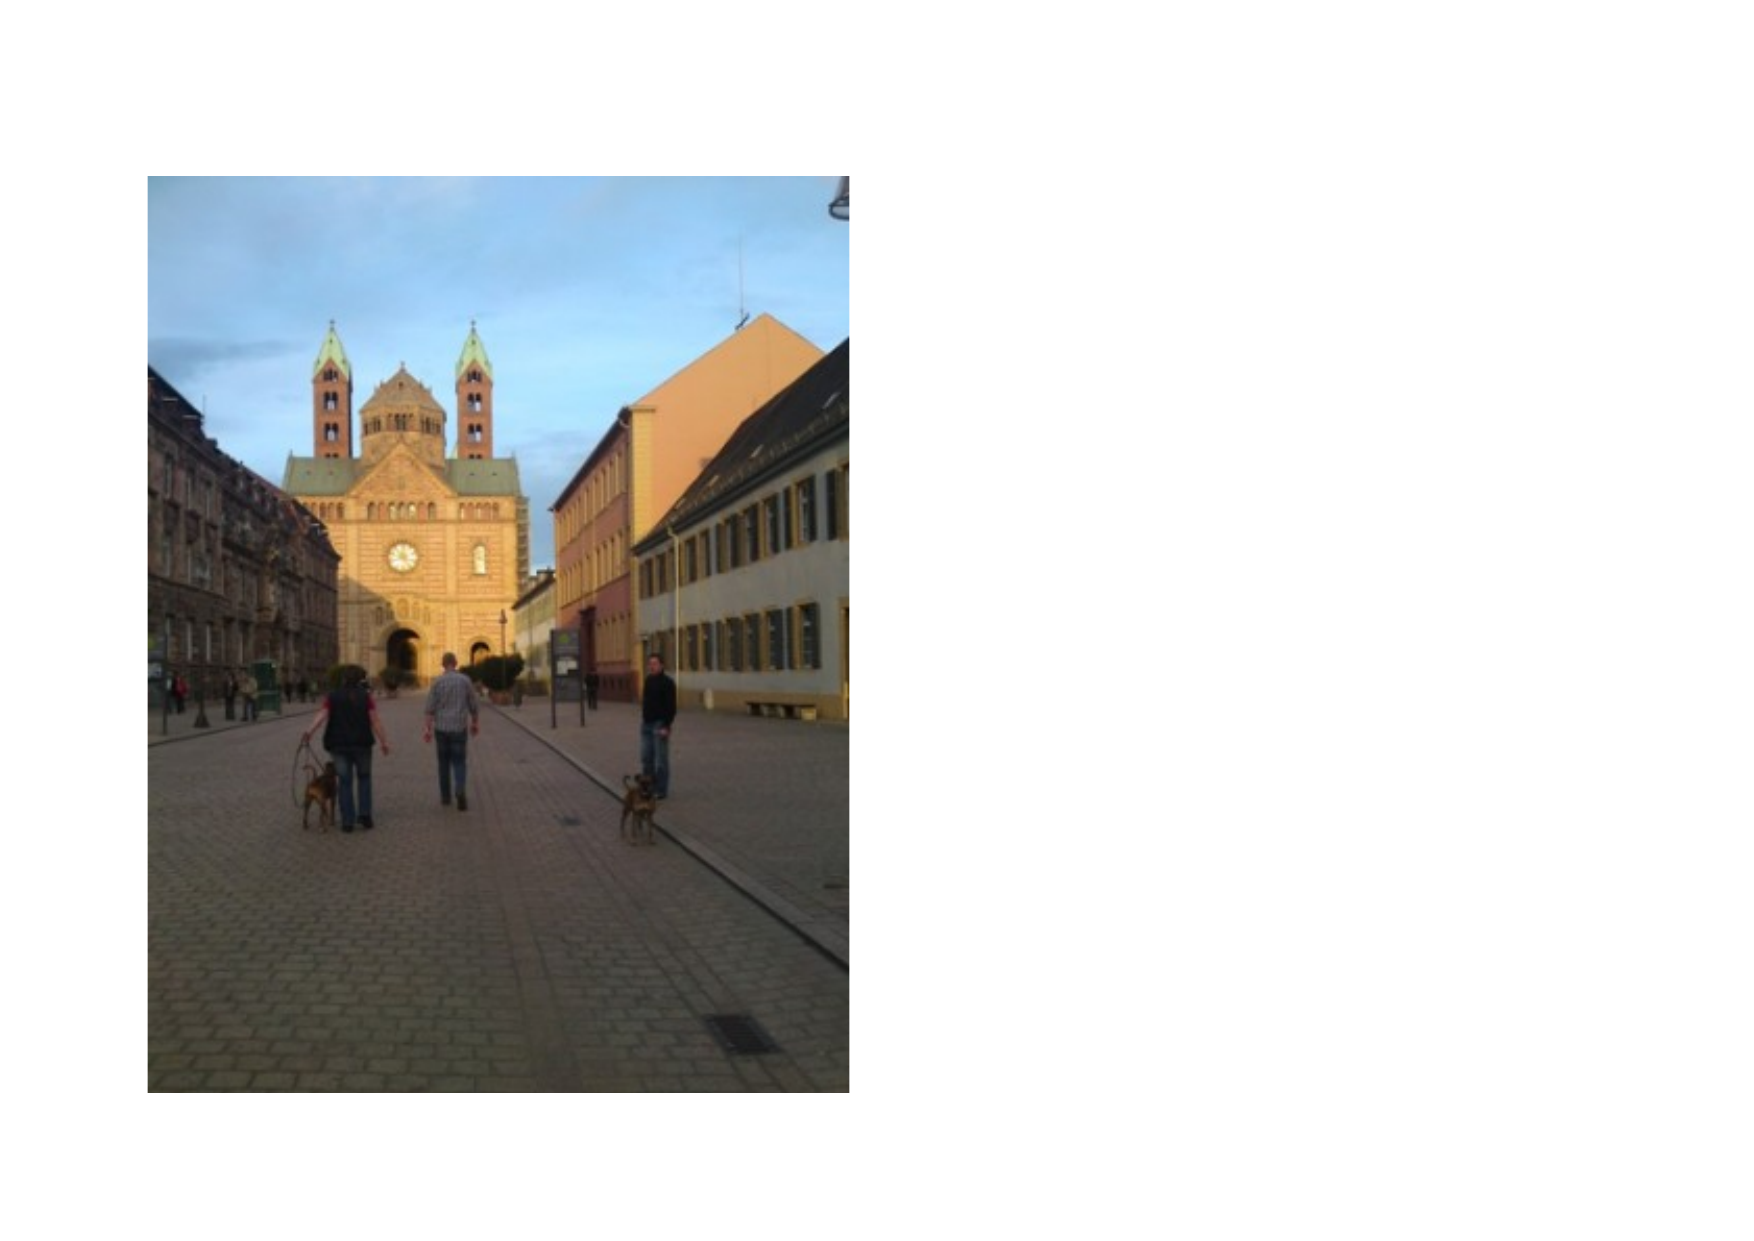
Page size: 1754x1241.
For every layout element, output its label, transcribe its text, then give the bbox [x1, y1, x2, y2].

table_header Unser erster Frankreichkurztrip für dieses Jahr ( und leider auch gleichzeitig der letzte....) führte uns über Speyer nach Kehl bzw. Straßbourg und im Anschluß nach Ungersheim! Und bevor hier ein Aufschrei los geht: ich weiss, ich weiss, Kehl gehört nicht zu Frankreich, ABER... da wir mit dem Radel von Kehl nach Straßbourg gefahren sind, erkläre ich den Trip einfach mal zum Frankreichtrip ;-) Erst mal ein paar Impressionen Speyer Stellplatz Kehl-Auenheim Straßbourg Aussicht beim Flammkuchenessen Stellplatz Ecomusée Ungersheim Storchenalarm! Ecomusée [148, 148, 1636, 1093]
picture [147, 176, 850, 1093]
